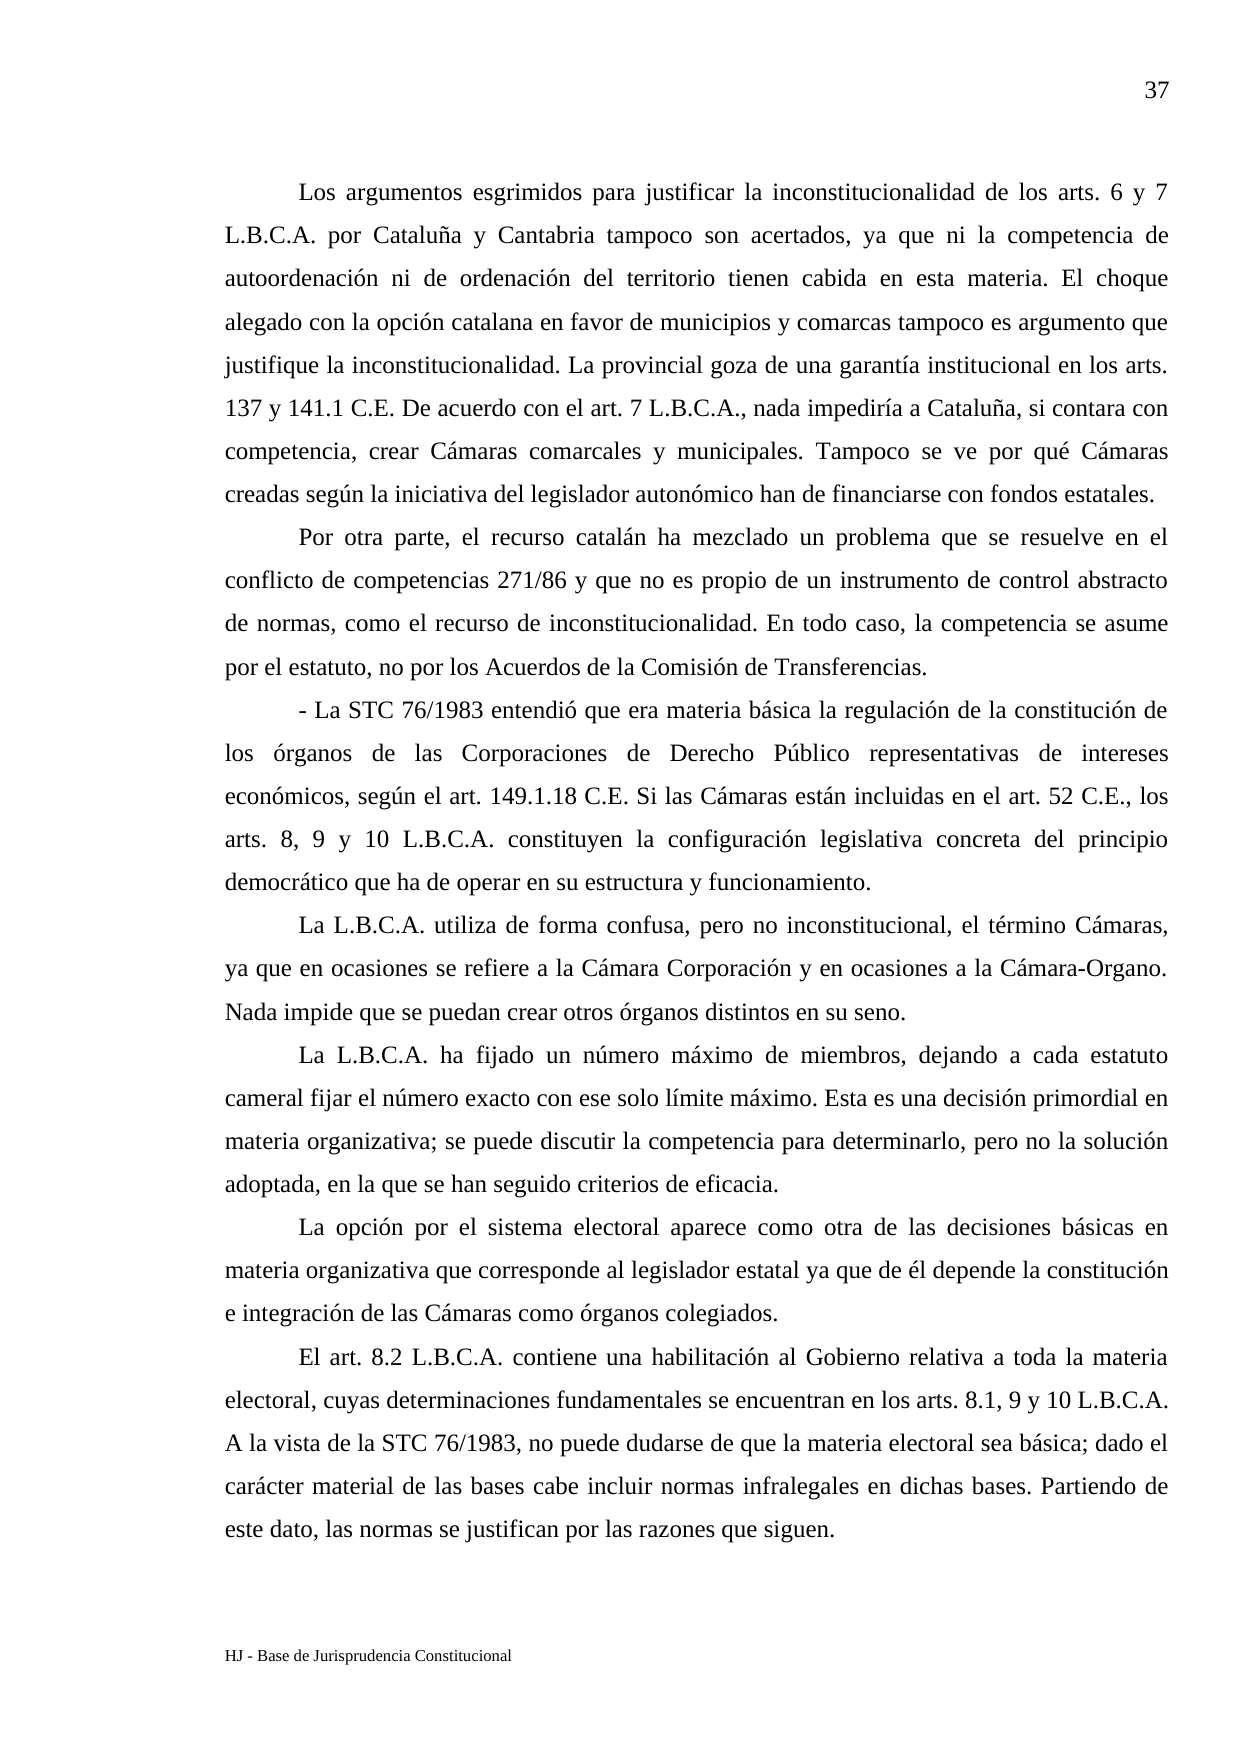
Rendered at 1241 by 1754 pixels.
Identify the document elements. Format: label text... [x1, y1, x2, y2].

text La L.B.C.A. ha fijado un número máximo de miembros, dejando a cada estatuto cameral fijar el número exacto con ese solo límite máximo. Esta es una decisión primordial en materia organizativa; se puede discutir la competencia para determinarlo, pero no la solución adoptada, en la que se han seguido criterios de eficacia. [224, 1040, 1169, 1198]
text La opción por el sistema electoral aparece como otra de las decisiones básicas en materia organizativa que corresponde al legislador estatal ya que de él depende la constitución e integración de las Cámaras como órganos colegiados. [224, 1212, 1169, 1327]
text - La STC 76/1983 entendió que era materia básica la regulación de la constitución de los órganos de las Corporaciones de Derecho Público representativas de intereses económicos, según el art. 149.1.18 C.E. Si las Cámaras están incluidas en el art. 52 C.E., los arts. 8, 9 y 10 L.B.C.A. constituyen la configuración legislativa concreta del principio democrático que ha de operar en su estructura y funcionamiento. [224, 695, 1169, 896]
text Por otra parte, el recurso catalán ha mezclado un problema que se resuelve en el conflicto de competencias 271/86 y que no es propio de un instrumento de control abstracto de normas, como el recurso de inconstitucionalidad. En todo caso, la competencia se asume por el estatuto, no por los Acuerdos de la Comisión de Transferencias. [224, 522, 1169, 680]
text Los argumentos esgrimidos para justificar la inconstitucionalidad de los arts. 6 y 7 L.B.C.A. por Cataluña y Cantabria tampoco son acertados, ya que ni la competencia de autoordenación ni de ordenación del territorio tienen cabida en esta materia. El choque alegado con la opción catalana en favor de municipios y comarcas tampoco es argumento que justifique la inconstitucionalidad. La provincial goza de una garantía institucional en los arts. 137 y 141.1 C.E. De acuerdo con el art. 7 L.B.C.A., nada impediría a Cataluña, si contara con competencia, crear Cámaras comarcales y municipales. Tampoco se ve por qué Cámaras creadas según la iniciativa del legislador autonómico han de financiarse con fondos estatales. [224, 177, 1169, 508]
text El art. 8.2 L.B.C.A. contiene una habilitación al Gobierno relativa a toda la materia electoral, cuyas determinaciones fundamentales se encuentran en los arts. 8.1, 9 y 10 L.B.C.A. A la vista de la STC 76/1983, no puede dudarse de que la materia electoral sea básica; dado el carácter material de las bases cabe incluir normas infralegales en dichas bases. Partiendo de este dato, las normas se justifican por las razones que siguen. [224, 1342, 1169, 1543]
text La L.B.C.A. utiliza de forma confusa, pero no inconstitucional, el término Cámaras, ya que en ocasiones se refiere a la Cámara Corporación y en ocasiones a la Cámara-Organo. Nada impide que se puedan crear otros órganos distintos en su seno. [224, 910, 1169, 1025]
